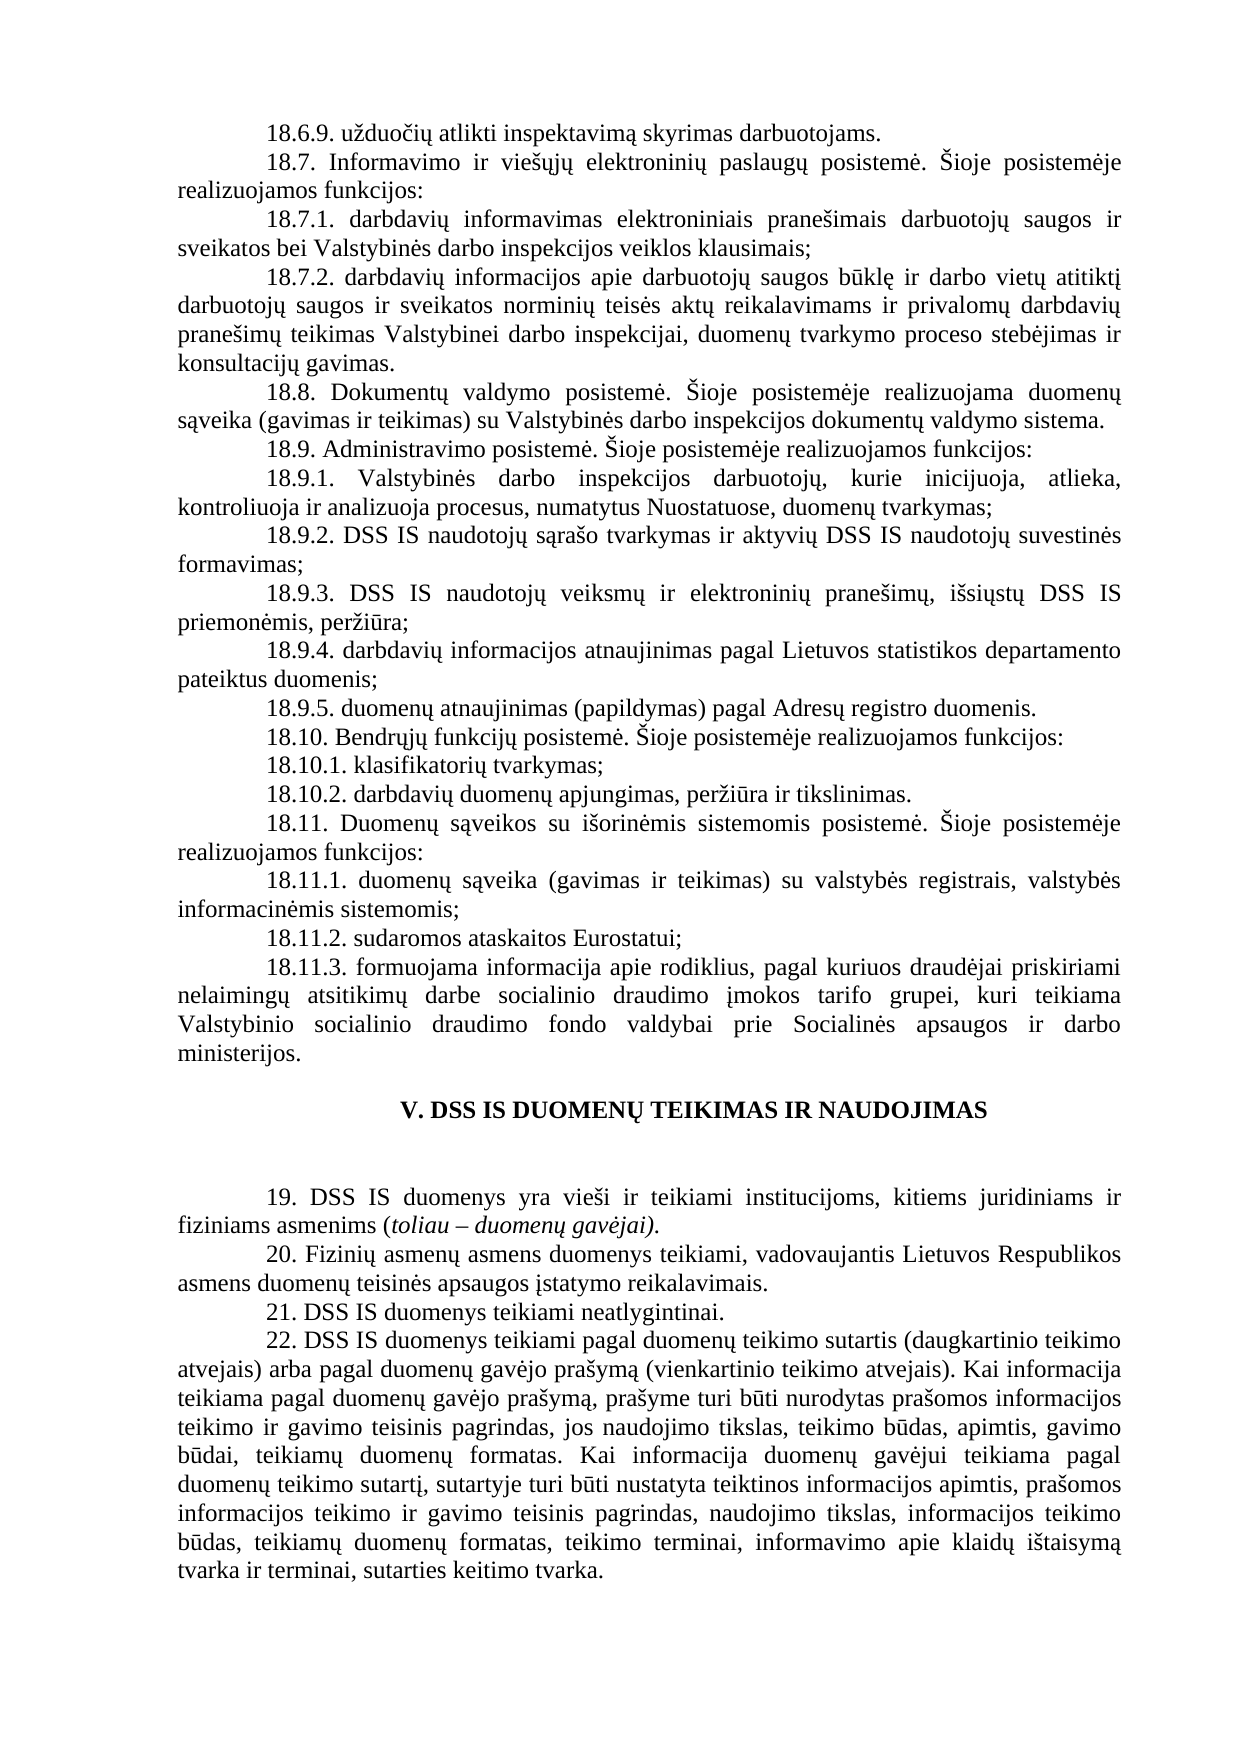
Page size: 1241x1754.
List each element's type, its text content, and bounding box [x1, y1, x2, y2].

text 18.10.1. klasifikatorių tvarkymas; [177, 751, 1122, 779]
text 18.9.2. DSS IS naudotojų sąrašo tvarkymas ir aktyvių DSS IS naudotojų suvestinės formavimas; [177, 521, 1122, 578]
text 18.11.2. sudaromos ataskaitos Eurostatui; [177, 923, 1122, 952]
text 18.7. Informavimo ir viešųjų elektroninių paslaugų posistemė. Šioje posistemėje realizuojamos funkcijos: [177, 147, 1122, 204]
text 20. Fizinių asmenų asmens duomenys teikiami, vadovaujantis Lietuvos Respublikos asmens duomenų teisinės apsaugos įstatymo reikalavimais. [177, 1239, 1122, 1297]
text 18.10. Bendrųjų funkcijų posistemė. Šioje posistemėje realizuojamos funkcijos: [177, 722, 1122, 751]
text 22. DSS IS duomenys teikiami pagal duomenų teikimo sutartis (daugkartinio teikimo atvejais) arba pagal duomenų gavėjo prašymą (vienkartinio teikimo atvejais). Kai informacija teikiama pagal duomenų gavėjo prašymą, prašyme turi būti nurodytas prašomos informacijos teikimo ir gavimo teisinis pagrindas, jos naudojimo tikslas, teikimo būdas, apimtis, gavimo būdai, teikiamų duomenų formatas. Kai informacija duomenų gavėjui teikiama pagal duomenų teikimo sutartį, sutartyje turi būti nustatyta teiktinos informacijos apimtis, prašomos informacijos teikimo ir gavimo teisinis pagrindas, naudojimo tikslas, informacijos teikimo būdas, teikiamų duomenų formatas, teikimo terminai, informavimo apie klaidų ištaisymą tvarka ir terminai, sutarties keitimo tvarka. [177, 1326, 1122, 1584]
text 18.7.1. darbdavių informavimas elektroniniais pranešimais darbuotojų saugos ir sveikatos bei Valstybinės darbo inspekcijos veiklos klausimais; [177, 204, 1122, 262]
text 18.11. Duomenų sąveikos su išorinėmis sistemomis posistemė. Šioje posistemėje realizuojamos funkcijos: [177, 808, 1122, 866]
text 18.8. Dokumentų valdymo posistemė. Šioje posistemėje realizuojama duomenų sąveika (gavimas ir teikimas) su Valstybinės darbo inspekcijos dokumentų valdymo sistema. [177, 377, 1122, 434]
text 18.9.3. DSS IS naudotojų veiksmų ir elektroninių pranešimų, išsiųstų DSS IS priemonėmis, peržiūra; [177, 578, 1122, 636]
text 18.10.2. darbdavių duomenų apjungimas, peržiūra ir tikslinimas. [177, 779, 1122, 808]
text 21. DSS IS duomenys teikiami neatlygintinai. [177, 1297, 1122, 1326]
text V. DSS IS duomenų teikimas ir naudojimas [207, 1096, 1122, 1124]
text 18.7.2. darbdavių informacijos apie darbuotojų saugos būklę ir darbo vietų atitiktį darbuotojų saugos ir sveikatos norminių teisės aktų reikalavimams ir privalomų darbdavių pranešimų teikimas Valstybinei darbo inspekcijai, duomenų tvarkymo proceso stebėjimas ir konsultacijų gavimas. [177, 262, 1122, 377]
text 18.9. Administravimo posistemė. Šioje posistemėje realizuojamos funkcijos: [177, 434, 1122, 463]
text 18.11.3. formuojama informacija apie rodiklius, pagal kuriuos draudėjai priskiriami nelaimingų atsitikimų darbe socialinio draudimo įmokos tarifo grupei, kuri teikiama Valstybinio socialinio draudimo fondo valdybai prie Socialinės apsaugos ir darbo ministerijos. [177, 952, 1122, 1067]
text 18.11.1. duomenų sąveika (gavimas ir teikimas) su valstybės registrais, valstybės informacinėmis sistemomis; [177, 866, 1122, 923]
text 18.9.4. darbdavių informacijos atnaujinimas pagal Lietuvos statistikos departamento pateiktus duomenis; [177, 636, 1122, 693]
text 18.6.9. užduočių atlikti inspektavimą skyrimas darbuotojams. [266, 118, 1122, 147]
text 18.9.5. duomenų atnaujinimas (papildymas) pagal Adresų registro duomenis. [177, 693, 1122, 722]
text 18.9.1. Valstybinės darbo inspekcijos darbuotojų, kurie inicijuoja, atlieka, kontroliuoja ir analizuoja procesus, numatytus Nuostatuose, duomenų tvarkymas; [177, 463, 1122, 521]
text 19. DSS IS duomenys yra vieši ir teikiami institucijoms, kitiems juridiniams ir fiziniams asmenims (toliau – duomenų gavėjai). [177, 1182, 1122, 1239]
